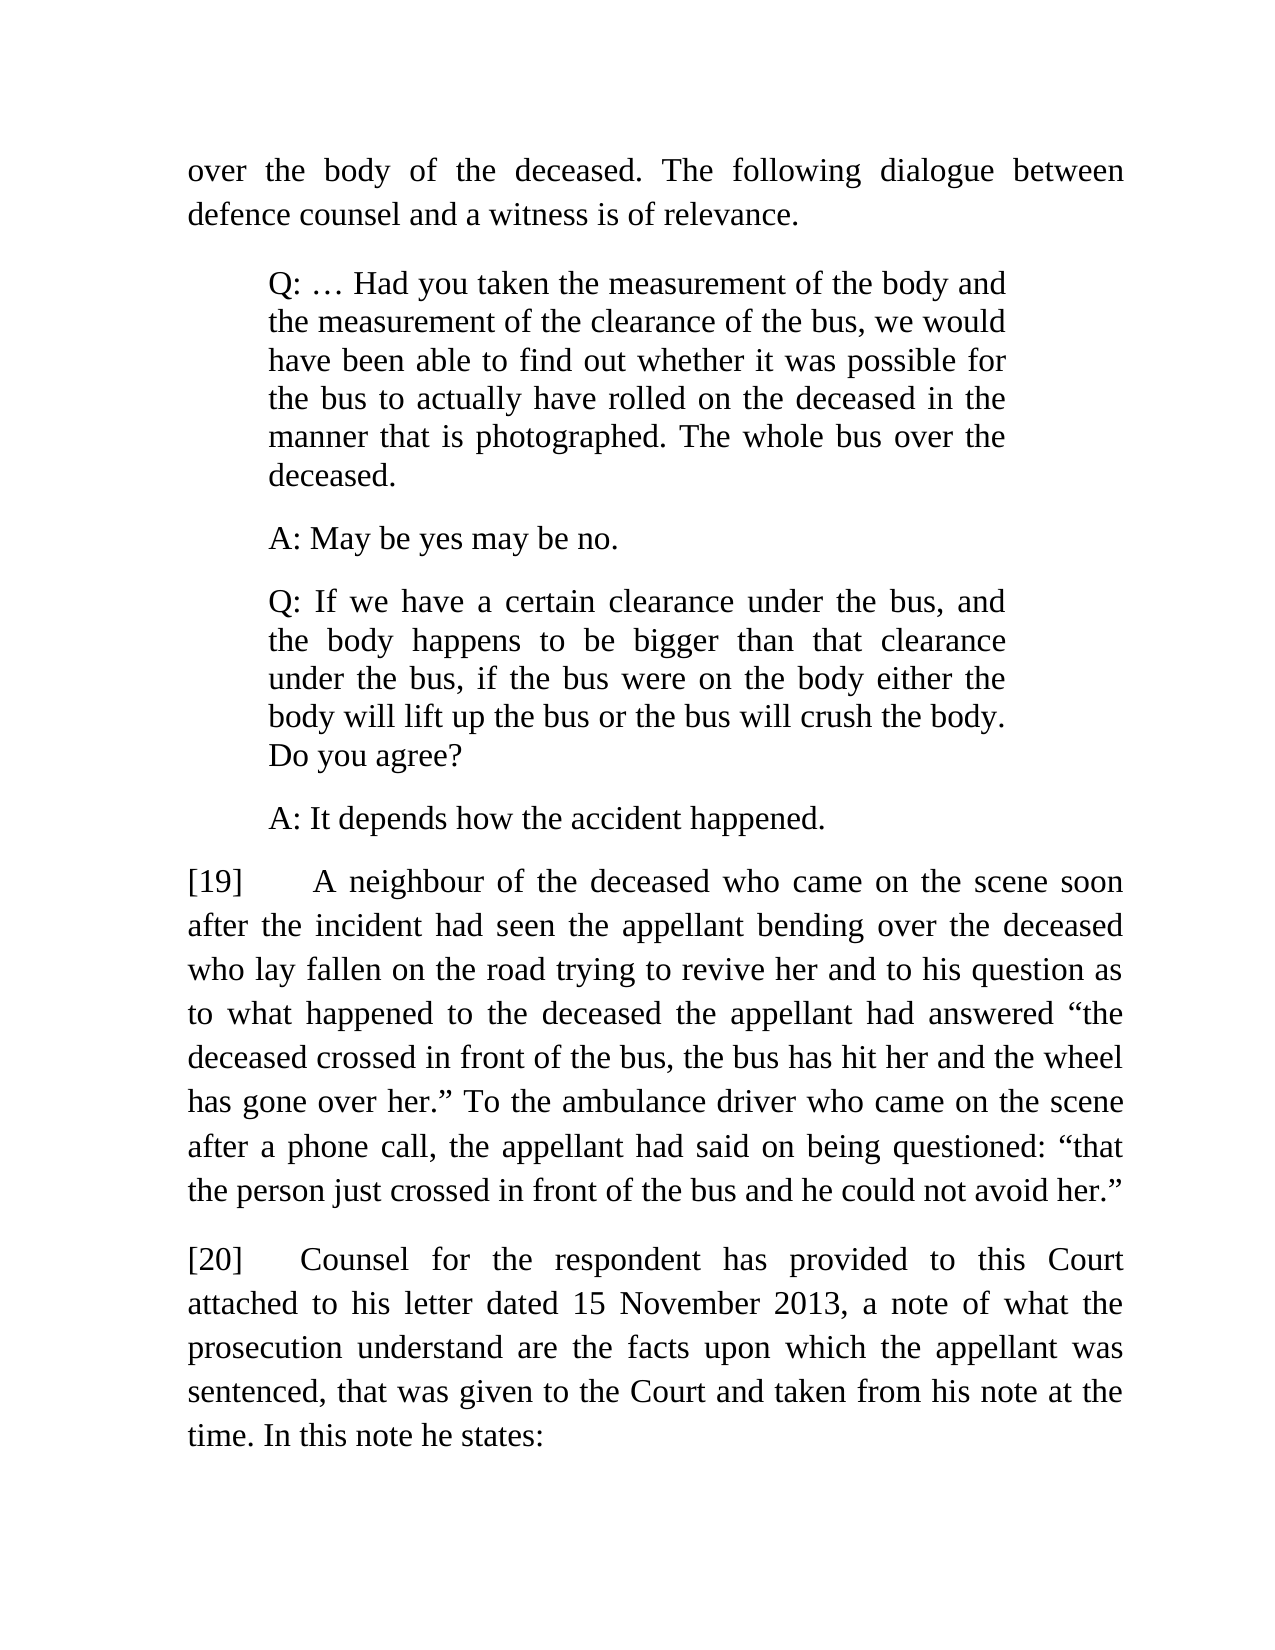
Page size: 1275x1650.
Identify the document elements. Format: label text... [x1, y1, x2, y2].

text Q: If we have a certain clearance under the bus, and the body happens to be bigger than that clearance under the bus, if the bus were on the body either the body will lift up the bus or the bus will crush the body. Do you agree? [268, 581, 1007, 773]
list Counsel for the respondent has provided to this Court attached to his letter dated 15 November 2013, a note of what the prosecution understand are the facts upon which the appellant was sentenced, that was given to the Court and taken from his note at the time. In this note he states: [187, 1239, 1125, 1453]
text A: It depends how the accident happened. [268, 798, 1007, 836]
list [187, 150, 1125, 232]
text Q: … Had you taken the measurement of the body and the measurement of the clearance of the bus, we would have been able to find out whether it was possible for the bus to actually have rolled on the deceased in the manner that is photographed. The whole bus over the deceased. [268, 263, 1007, 493]
text A: May be yes may be no. [268, 518, 1007, 556]
list A neighbour of the deceased who came on the scene soon after the incident had seen the appellant bending over the deceased who lay fallen on the road trying to revive her and to his question as to what happened to the deceased the appellant had answered “the deceased crossed in front of the bus, the bus has hit her and the wheel has gone over her.” To the ambulance driver who came on the scene after a phone call, the appellant had said on being questioned: “that the person just crossed in front of the bus and he could not avoid her.” [187, 861, 1125, 1208]
